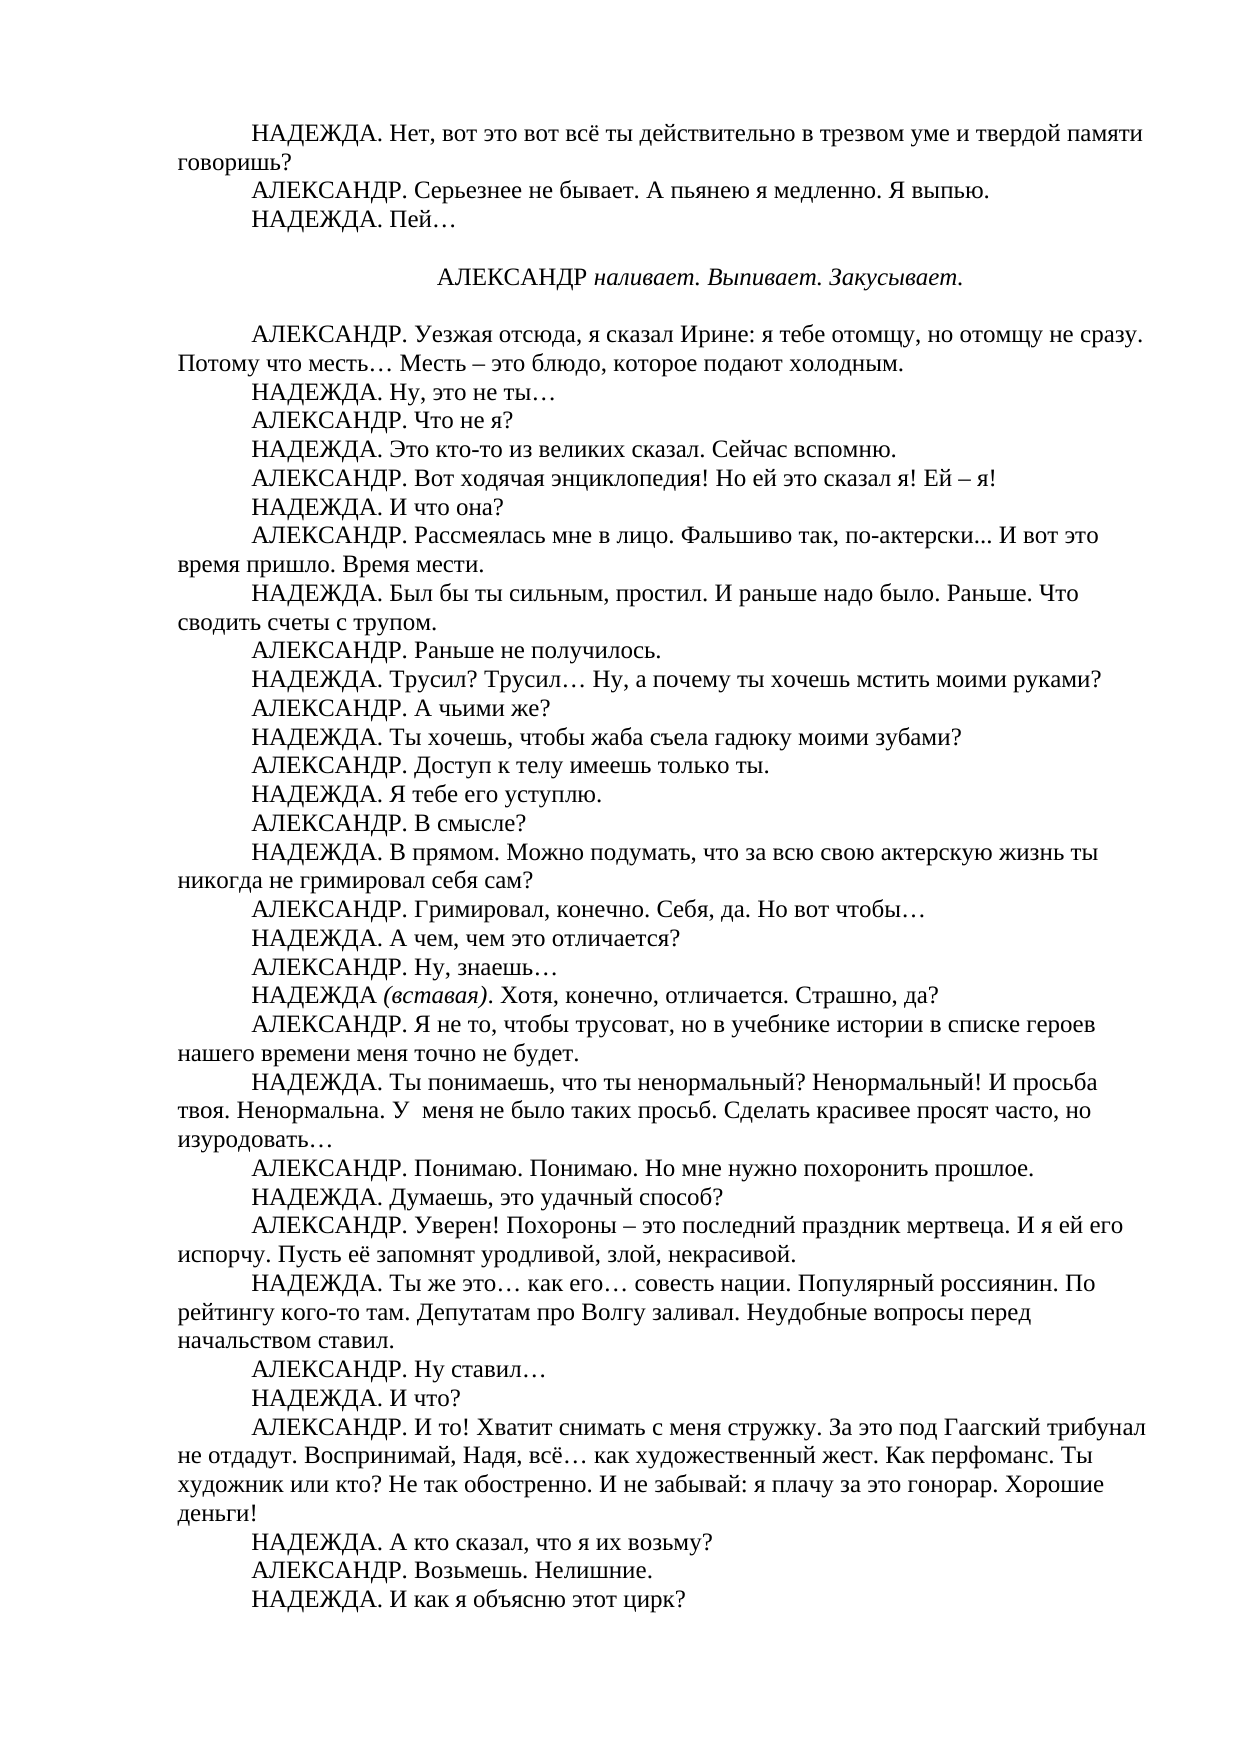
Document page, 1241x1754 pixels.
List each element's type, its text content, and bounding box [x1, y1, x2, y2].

text АЛЕКСАНДР. Уверен! Похороны – это последний праздник мертвеца. И я ей его испорчу. Пусть её запомнят уродливой, злой, некрасивой. [177, 1211, 1152, 1268]
text АЛЕКСАНДР. Я не то, чтобы трусоват, но в учебнике истории в списке героев нашего времени меня точно не будет. [177, 1009, 1152, 1067]
text НАДЕЖДА. Ты же это… как его… совесть нации. Популярный россиянин. По рейтингу кого-то там. Депутатам про Волгу заливал. Неудобные вопросы перед начальством ставил. [177, 1268, 1152, 1354]
text АЛЕКСАНДР. Возьмешь. Нелишние. [177, 1556, 1152, 1584]
text АЛЕКСАНДР. Серьезнее не бывает. А пьянею я медленно. Я выпью. [177, 176, 1152, 204]
text НАДЕЖДА. Я тебе его уступлю. [177, 779, 1152, 808]
text НАДЕЖДА. Ну, это не ты… [177, 377, 1152, 406]
text АЛЕКСАНДР наливает. Выпивает. Закусывает. [177, 262, 1152, 291]
text НАДЕЖДА (вставая). Хотя, конечно, отличается. Страшно, да? [177, 981, 1152, 1009]
text АЛЕКСАНДР. Доступ к телу имеешь только ты. [177, 751, 1152, 779]
text АЛЕКСАНДР. Уезжая отсюда, я сказал Ирине: я тебе отомщу, но отомщу не сразу. Потому что месть… Месть – это блюдо, которое подают холодным. [177, 319, 1152, 377]
text АЛЕКСАНДР. Понимаю. Понимаю. Но мне нужно похоронить прошлое. [177, 1153, 1152, 1182]
text НАДЕЖДА. Пей… [177, 204, 1152, 233]
text НАДЕЖДА. Это кто-то из великих сказал. Сейчас вспомню. [177, 434, 1152, 463]
text НАДЕЖДА. Был бы ты сильным, простил. И раньше надо было. Раньше. Что сводить счеты с трупом. [177, 578, 1152, 636]
text АЛЕКСАНДР. Ну, знаешь… [177, 952, 1152, 981]
text АЛЕКСАНДР. Раньше не получилось. [177, 636, 1152, 664]
text АЛЕКСАНДР. Что не я? [177, 406, 1152, 434]
text АЛЕКСАНДР. И то! Хватит снимать с меня стружку. За это под Гаагский трибунал не отдадут. Воспринимай, Надя, всё… как художественный жест. Как перфоманс. Ты художник или кто? Не так обостренно. И не забывай: я плачу за это гонорар. Хорошие деньги! [177, 1412, 1152, 1527]
text АЛЕКСАНДР. Гримировал, конечно. Себя, да. Но вот чтобы… [177, 894, 1152, 923]
text НАДЕЖДА. И что она? [177, 492, 1152, 521]
text АЛЕКСАНДР. Рассмеялась мне в лицо. Фальшиво так, по-актерски... И вот это время пришло. Время мести. [177, 521, 1152, 578]
text АЛЕКСАНДР. В смысле? [177, 808, 1152, 837]
text НАДЕЖДА. И что? [177, 1383, 1152, 1412]
text НАДЕЖДА. А кто сказал, что я их возьму? [177, 1527, 1152, 1556]
text АЛЕКСАНДР. Вот ходячая энциклопедия! Но ей это сказал я! Ей – я! [177, 463, 1152, 492]
text НАДЕЖДА. И как я объясню этот цирк? [177, 1584, 1152, 1613]
text АЛЕКСАНДР. А чьими же? [177, 693, 1152, 722]
text НАДЕЖДА. Нет, вот это вот всё ты действительно в трезвом уме и твердой памяти говоришь? [177, 118, 1152, 176]
text НАДЕЖДА. Ты понимаешь, что ты ненормальный? Ненормальный! И просьба твоя. Ненормальна. У меня не было таких просьб. Сделать красивее просят часто, но изуродовать… [177, 1067, 1152, 1153]
text НАДЕЖДА. В прямом. Можно подумать, что за всю свою актерскую жизнь ты никогда не гримировал себя сам? [177, 837, 1152, 894]
text НАДЕЖДА. Трусил? Трусил… Ну, а почему ты хочешь мстить моими руками? [177, 664, 1152, 693]
text АЛЕКСАНДР. Ну ставил… [177, 1354, 1152, 1383]
text НАДЕЖДА. Думаешь, это удачный способ? [177, 1182, 1152, 1211]
text НАДЕЖДА. А чем, чем это отличается? [177, 923, 1152, 952]
text НАДЕЖДА. Ты хочешь, чтобы жаба съела гадюку моими зубами? [177, 722, 1152, 751]
